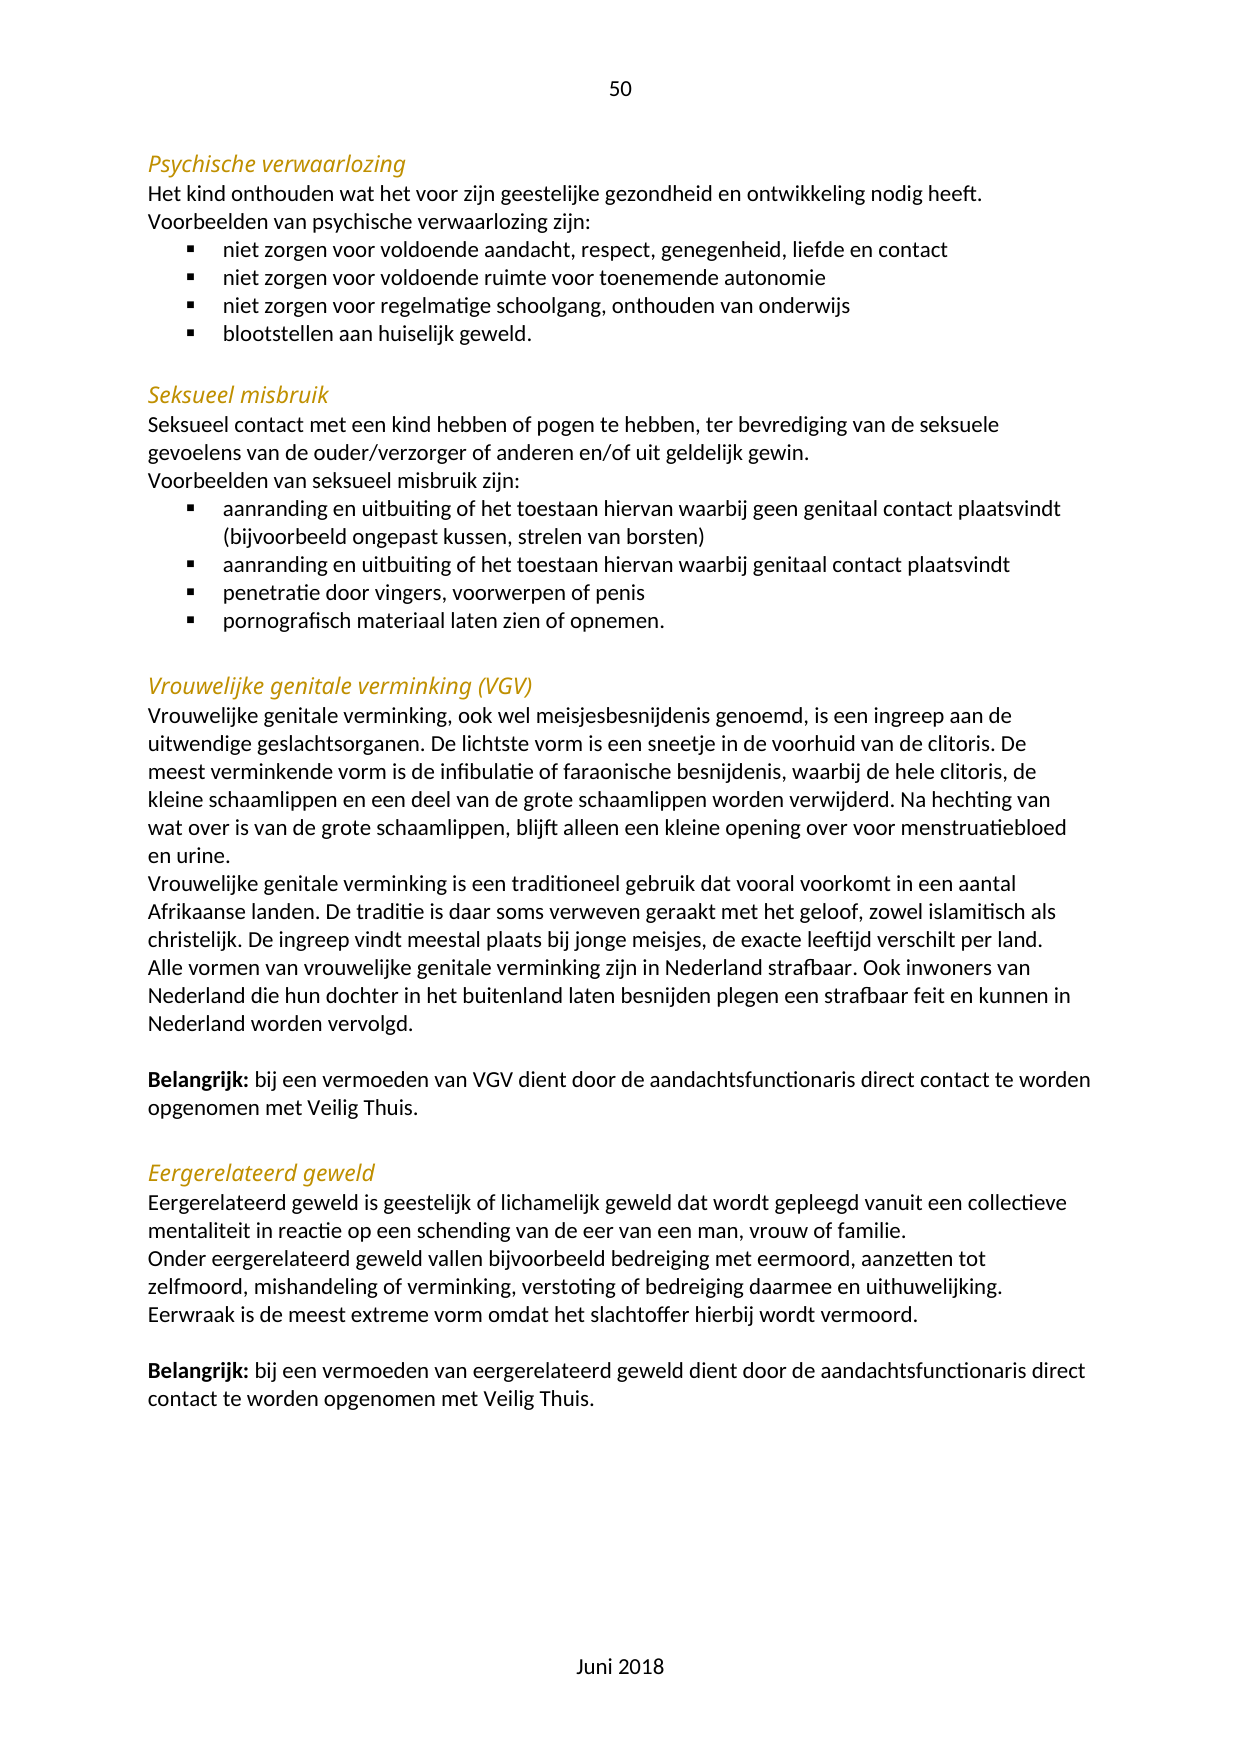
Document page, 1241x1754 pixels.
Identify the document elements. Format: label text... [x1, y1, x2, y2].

text Vrouwelijke genitale verminking is een traditioneel gebruik dat vooral voorkomt in een aantal Afrikaanse landen. De traditie is daar soms verweven geraakt met het geloof, zowel islamitisch als christelijk. De ingreep vindt meestal plaats bij jonge meisjes, de exacte leeftijd verschilt per land. [148, 869, 1077, 953]
text Het kind onthouden wat het voor zijn geestelijke gezondheid en ontwikkeling nodig heeft. Voorbeelden van psychische verwaarlozing zijn: [148, 179, 1093, 235]
list niet zorgen voor voldoende aandacht, respect, genegenheid, liefde en contact [185, 235, 1093, 263]
list aanranding en uitbuiting of het toestaan hiervan waarbij genitaal contact plaatsvindt [185, 551, 1093, 578]
text Belangrijk: bij een vermoeden van eergerelateerd geweld dient door de aandachtsfunctionaris direct contact te worden opgenomen met Veilig Thuis. [148, 1356, 1093, 1412]
list blootstellen aan huiselijk geweld. [185, 319, 1093, 347]
text Belangrijk: bij een vermoeden van VGV dient door de aandachtsfunctionaris direct contact te worden opgenomen met Veilig Thuis. [148, 1066, 1093, 1122]
subtitle Seksueel misbruik [148, 379, 1093, 410]
list pornografisch materiaal laten zien of opnemen. [185, 607, 1093, 634]
list aanranding en uitbuiting of het toestaan hiervan waarbij geen genitaal contact plaatsvindt (bijvoorbeeld ongepast kussen, strelen van borsten) [185, 494, 1093, 551]
subtitle Eergerelateerd geweld [148, 1126, 1093, 1188]
text Seksueel contact met een kind hebben of pogen te hebben, ter bevrediging van de seksuele gevoelens van de ouder/verzorger of anderen en/of uit geldelijk gewin. Voorbeelden van seksueel misbruik zijn: [148, 410, 1093, 494]
text Alle vormen van vrouwelijke genitale verminking zijn in Nederland strafbaar. Ook inwoners van Nederland die hun dochter in het buitenland laten besnijden plegen een strafbaar feit en kunnen in Nederland worden vervolgd. [148, 953, 1077, 1037]
subtitle Vrouwelijke genitale verminking (VGV) [148, 670, 1093, 701]
subtitle Psychische verwaarlozing [148, 148, 1093, 179]
text Vrouwelijke genitale verminking, ook wel meisjesbesnijdenis genoemd, is een ingreep aan de uitwendige geslachtsorganen. De lichtste vorm is een sneetje in de voorhuid van de clitoris. De meest verminkende vorm is de infibulatie of faraonische besnijdenis, waarbij de hele clitoris, de kleine schaamlippen en een deel van de grote schaamlippen worden verwijderd. Na hechting van wat over is van de grote schaamlippen, blijft alleen een kleine opening over voor menstruatiebloed en urine. [148, 701, 1077, 869]
list niet zorgen voor voldoende ruimte voor toenemende autonomie [185, 263, 1093, 291]
text Eergerelateerd geweld is geestelijk of lichamelijk geweld dat wordt gepleegd vanuit een collectieve mentaliteit in reactie op een schending van de eer van een man, vrouw of familie. Onder eergerelateerd geweld vallen bijvoorbeeld bedreiging met eermoord, aanzetten tot zelfmoord, mishandeling of verminking, verstoting of bedreiging daarmee en uithuwelijking. Eerwraak is de meest extreme vorm omdat het slachtoffer hierbij wordt vermoord. [148, 1188, 1093, 1356]
list niet zorgen voor regelmatige schoolgang, onthouden van onderwijs [185, 291, 1093, 319]
list penetratie door vingers, voorwerpen of penis [185, 578, 1093, 607]
